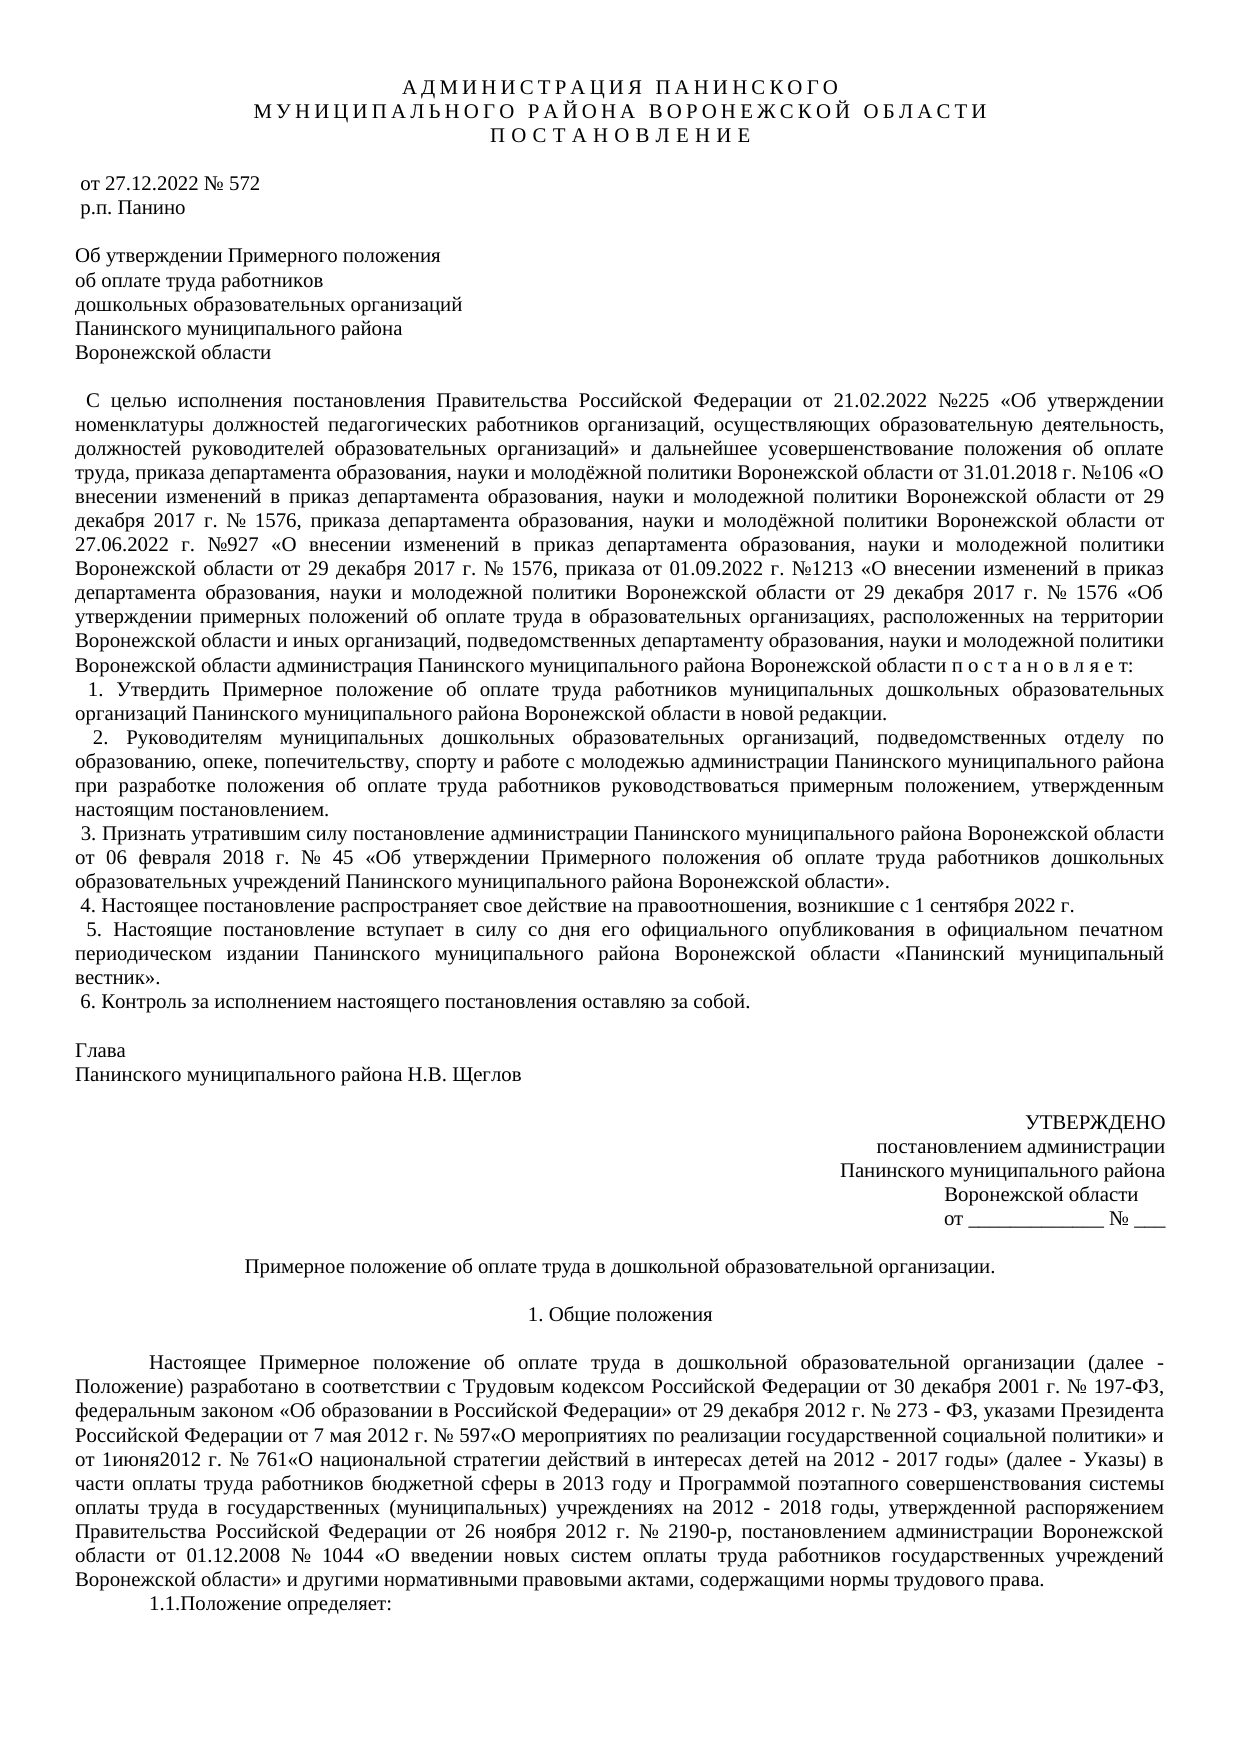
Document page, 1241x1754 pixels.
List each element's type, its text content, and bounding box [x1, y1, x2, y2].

text ПОСТАНОВЛЕНИЕ [75, 123, 1165, 147]
title Об утверждении Примерного положения [75, 243, 1165, 267]
text от _____________ № ___ [75, 1206, 1165, 1230]
title Воронежской области [75, 340, 1165, 364]
text Панинского муниципального района [75, 1158, 1165, 1182]
text 3. Признать утратившим силу постановление администрации Панинского муниципального района Воронежской области от 06 февраля 2018 г. № 45 «Об утверждении Примерного положения об оплате труда работников дошкольных образовательных учреждений Панинского муниципального района Воронежской области». [75, 821, 1165, 893]
title дошкольных образовательных организаций [75, 292, 1165, 316]
title Панинского муниципального района [75, 316, 1165, 340]
subtitle АДМИНИСТРАЦИЯ ПАНИНСКОГО [75, 75, 1165, 99]
text р.п. Панино [75, 195, 1165, 219]
text постановлением администрации [75, 1134, 1165, 1158]
text 5. Настоящие постановление вступает в силу со дня его официального опубликования в официальном печатном периодическом издании Панинского муниципального района Воронежской области «Панинский муниципальный вестник». [75, 917, 1165, 989]
text 1. Утвердить Примерное положение об оплате труда работников муниципальных дошкольных образовательных организаций Панинского муниципального района Воронежской области в новой редакции. [75, 677, 1165, 725]
text Примерное положение об оплате труда в дошкольной образовательной организации. [75, 1254, 1165, 1278]
text от 27.12.2022 № 572 [75, 171, 1165, 195]
text 1. Общие положения [75, 1302, 1165, 1326]
text 2. Руководителям муниципальных дошкольных образовательных организаций, подведомственных отделу по образованию, опеке, попечительству, спорту и работе с молодежью администрации Панинского муниципального района при разработке положения об оплате труда работников руководствоваться примерным положением, утвержденным настоящим постановлением. [75, 725, 1165, 821]
title Глава [75, 1037, 1165, 1062]
subtitle МУНИЦИПАЛЬНОГО РАЙОНА ВОРОНЕЖСКОЙ ОБЛАСТИ [75, 99, 1165, 123]
text С целью исполнения постановления Правительства Российской Федерации от 21.02.2022 №225 «Об утверждении номенклатуры должностей педагогических работников организаций, осуществляющих образовательную деятельность, должностей руководителей образовательных организаций» и дальнейшее усовершенствование положения об оплате труда, приказа департамента образования, науки и молодёжной политики Воронежской области от 31.01.2018 г. №106 «О внесении изменений в приказ департамента образования, науки и молодежной политики Воронежской области от 29 декабря 2017 г. № 1576, приказа департамента образования, науки и молодёжной политики Воронежской области от 27.06.2022 г. №927 «О внесении изменений в приказ департамента образования, науки и молодежной политики Воронежской области от 29 декабря 2017 г. № 1576, приказа от 01.09.2022 г. №1213 «О внесении изменений в приказ департамента образования, науки и молодежной политики Воронежской области от 29 декабря 2017 г. № 1576 «Об утверждении примерных положений об оплате труда в образовательных организациях, расположенных на территории Воронежской области и иных организаций, подведомственных департаменту образования, науки и молодежной политики Воронежской области администрация Панинского муниципального района Воронежской области п о с т а н о в л я е т: [75, 388, 1165, 677]
text Воронежской области [75, 1182, 1165, 1206]
text 6. Контроль за исполнением настоящего постановления оставляю за собой. [75, 989, 1165, 1013]
title Панинского муниципального района Н.В. Щеглов [75, 1062, 1165, 1086]
text 1.1.Положение определяет: [75, 1591, 1165, 1615]
text УТВЕРЖДЕНО [75, 1110, 1165, 1134]
text Настоящее Примерное положение об оплате труда в дошкольной образовательной организации (далее - Положение) разработано в соответствии с Трудовым кодексом Российской Федерации от 30 декабря 2001 г. № 197-ФЗ, федеральным законом «Об образовании в Российской Федерации» от 29 декабря 2012 г. № 273 - ФЗ, указами Президента Российской Федерации от 7 мая 2012 г. № 597«О мероприятиях по реализации государственной социальной политики» и от 1июня2012 г. № 761«О национальной стратегии действий в интересах детей на 2012 - 2017 годы» (далее - Указы) в части оплаты труда работников бюджетной сферы в 2013 году и Программой поэтапного совершенствования системы оплаты труда в государственных (муниципальных) учреждениях на 2012 - 2018 годы, утвержденной распоряжением Правительства Российской Федерации от 26 ноября 2012 г. № 2190-р, постановлением администрации Воронежской области от 01.12.2008 № 1044 «О введении новых систем оплаты труда работников государственных учреждений Воронежской области» и другими нормативными правовыми актами, содержащими нормы трудового права. [75, 1350, 1165, 1591]
text 4. Настоящее постановление распространяет свое действие на правоотношения, возникшие с 1 сентября 2022 г. [75, 893, 1165, 917]
title об оплате труда работников [75, 267, 1165, 292]
